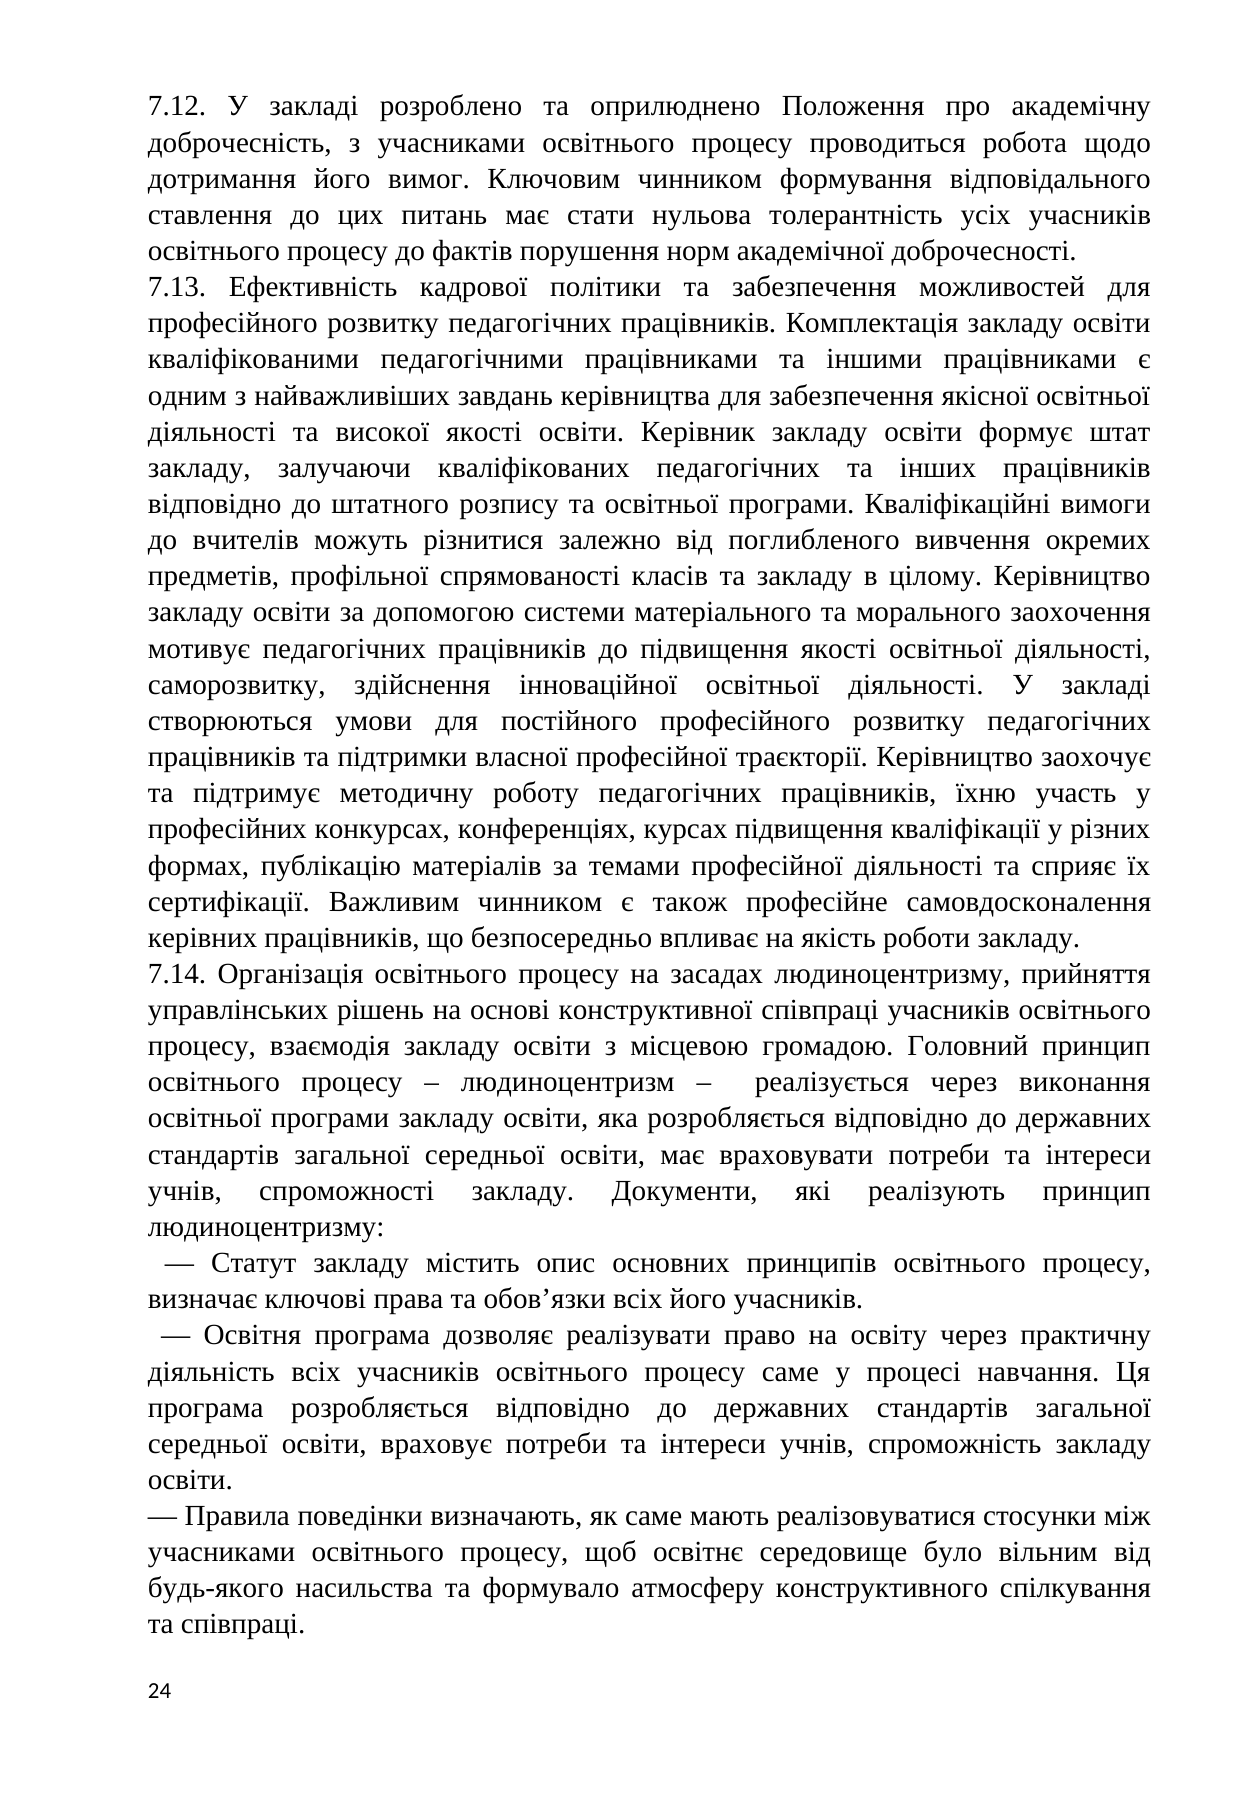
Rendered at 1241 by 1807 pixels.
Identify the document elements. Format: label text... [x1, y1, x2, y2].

list 7.14. Організація освітнього процесу на засадах людиноцентризму, прийняття управлінських рішень на основі конструктивної співпраці учасників освітнього процесу, взаємодія закладу освіти з місцевою громадою. Головний принцип освітнього процесу – людиноцентризм – реалізується через виконання освітньої програми закладу освіти, яка розробляється відповідно до державних стандартів загальної середньої освіти, має враховувати потреби та інтереси учнів, спроможності закладу. Документи, які реалізують принцип людиноцентризму: [148, 956, 1152, 1243]
list — Освітня програма дозволяє реалізувати право на освіту через практичну діяльність всіх учасників освітнього процесу саме у процесі навчання. Ця програма розробляється відповідно до державних стандартів загальної середньої освіти, враховує потреби та інтереси учнів, спроможність закладу освіти. [148, 1317, 1152, 1496]
list 7.13. Ефективність кадрової політики та забезпечення можливостей для професійного розвитку педагогічних працівників. Комплектація закладу освіти кваліфікованими педагогічними працівниками та іншими працівниками є одним з найважливіших завдань керівництва для забезпечення якісної освітньої діяльності та високої якості освіти. Керівник закладу освіти формує штат закладу, залучаючи кваліфікованих педагогічних та інших працівників відповідно до штатного розпису та освітньої програми. Кваліфікаційні вимоги до вчителів можуть різнитися залежно від поглибленого вивчення окремих предметів, профільної спрямованості класів та закладу в цілому. Керівництво закладу освіти за допомогою системи матеріального та морального заохочення мотивує педагогічних працівників до підвищення якості освітньої діяльності, саморозвитку, здійснення інноваційної освітньої діяльності. У закладі створюються умови для постійного професійного розвитку педагогічних працівників та підтримки власної професійної траєкторії. Керівництво заохочує та підтримує методичну роботу педагогічних працівників, їхню участь у професійних конкурсах, конференціях, курсах підвищення кваліфікації у різних формах, публікацію матеріалів за темами професійної діяльності та сприяє їх сертифікації. Важливим чинником є також професійне самовдосконалення керівних працівників, що безпосередньо впливає на якість роботи закладу. [148, 269, 1152, 953]
list 7.12. У закладі розроблено та оприлюднено Положення про академічну доброчесність, з учасниками освітнього процесу проводиться робота щодо дотримання його вимог. Ключовим чинником формування відповідального ставлення до цих питань має стати нульова толерантність усіх учасників освітнього процесу до фактів порушення норм академічної доброчесності. [148, 88, 1152, 267]
list — Правила поведінки визначають, як саме мають реалізовуватися стосунки між учасниками освітнього процесу, щоб освітнє середовище було вільним від будь-якого насильства та формувало атмосферу конструктивного спілкування та співпраці. [148, 1498, 1152, 1640]
list — Статут закладу містить опис основних принципів освітнього процесу, визначає ключові права та обов’язки всіх його учасників. [148, 1245, 1152, 1315]
